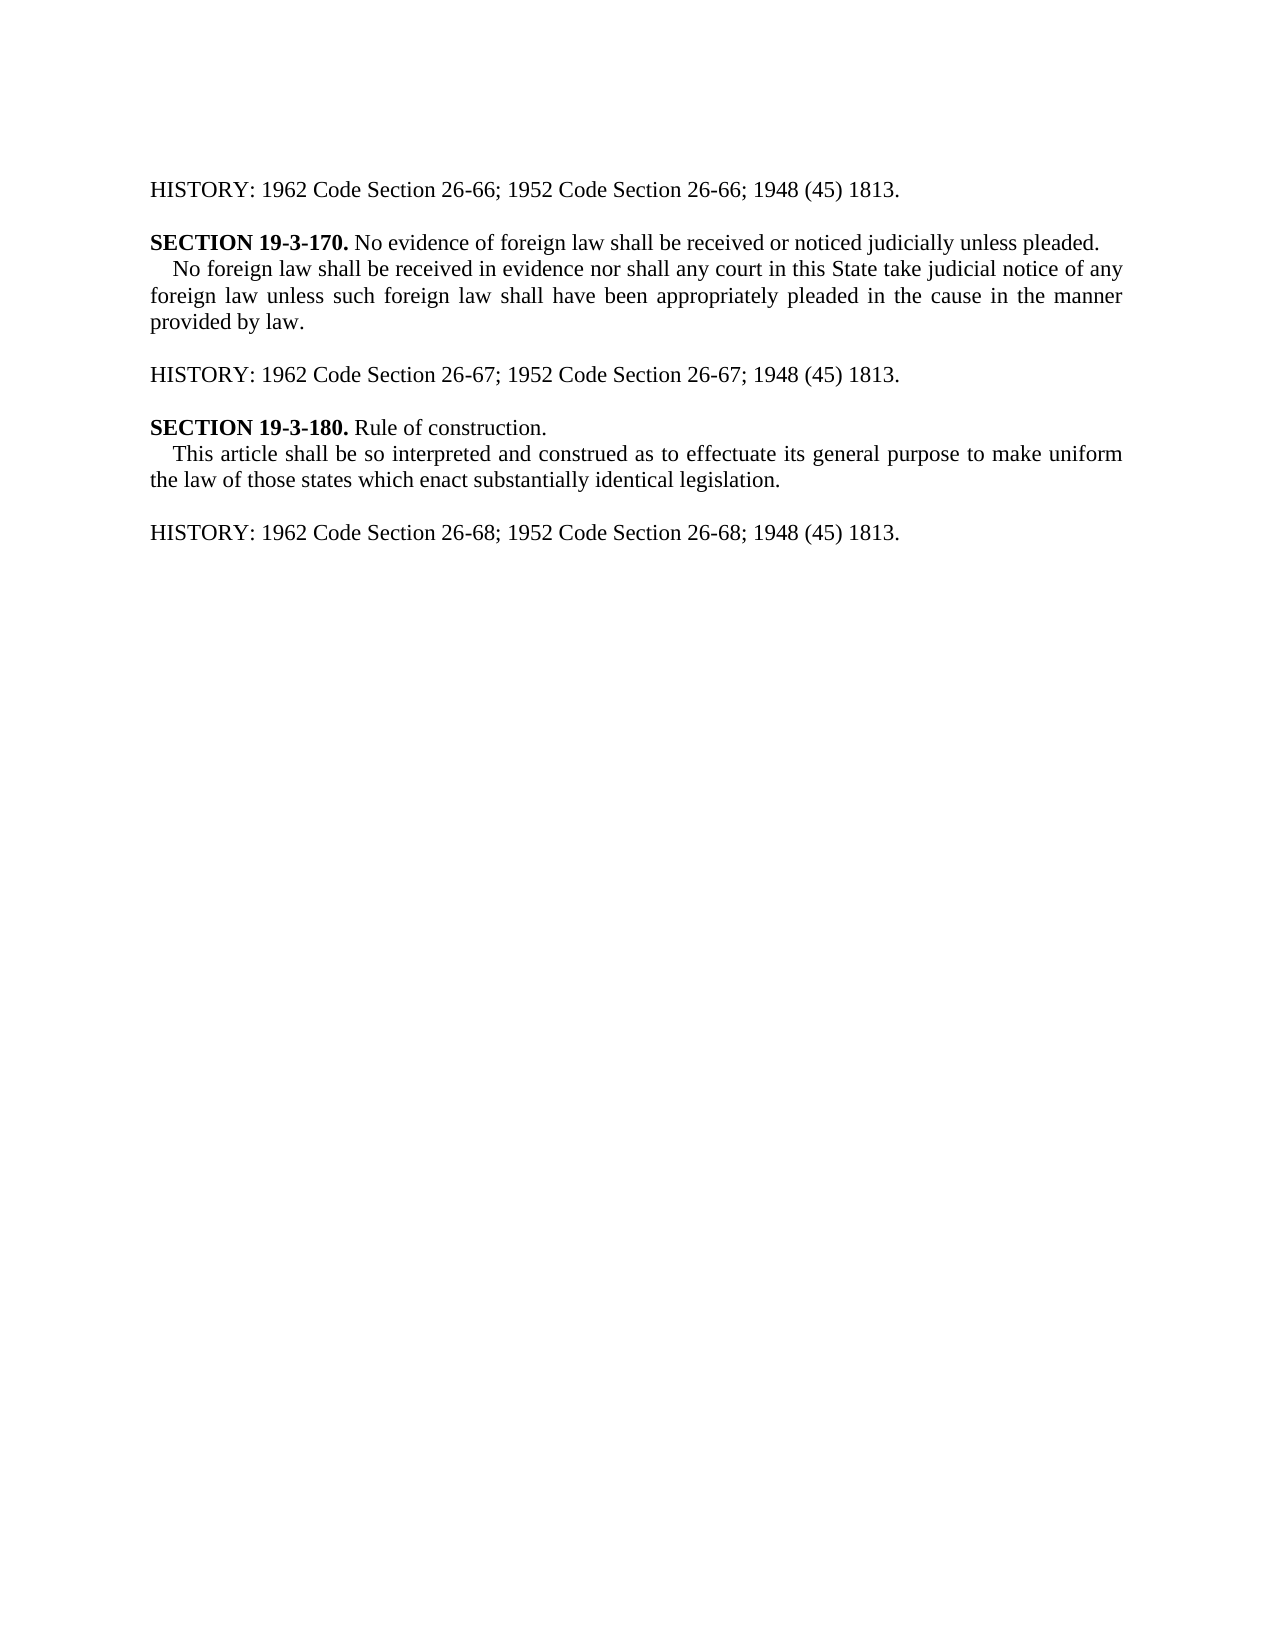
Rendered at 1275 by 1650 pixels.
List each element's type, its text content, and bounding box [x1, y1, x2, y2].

text HISTORY: 1962 Code Section 26-68; 1952 Code Section 26-68; 1948 (45) 1813. [150, 519, 1125, 545]
text No foreign law shall be received in evidence nor shall any court in this State take judicial notice of any foreign law unless such foreign law shall have been appropriately pleaded in the cause in the manner provided by law. [150, 255, 1125, 334]
text SECTION 19-3-170. No evidence of foreign law shall be received or noticed judicially unless pleaded. [150, 229, 1125, 255]
text SECTION 19-3-180. Rule of construction. [150, 413, 1125, 440]
text HISTORY: 1962 Code Section 26-67; 1952 Code Section 26-67; 1948 (45) 1813. [150, 361, 1125, 387]
text HISTORY: 1962 Code Section 26-66; 1952 Code Section 26-66; 1948 (45) 1813. [150, 176, 1125, 203]
text This article shall be so interpreted and construed as to effectuate its general purpose to make uniform the law of those states which enact substantially identical legislation. [150, 440, 1125, 493]
